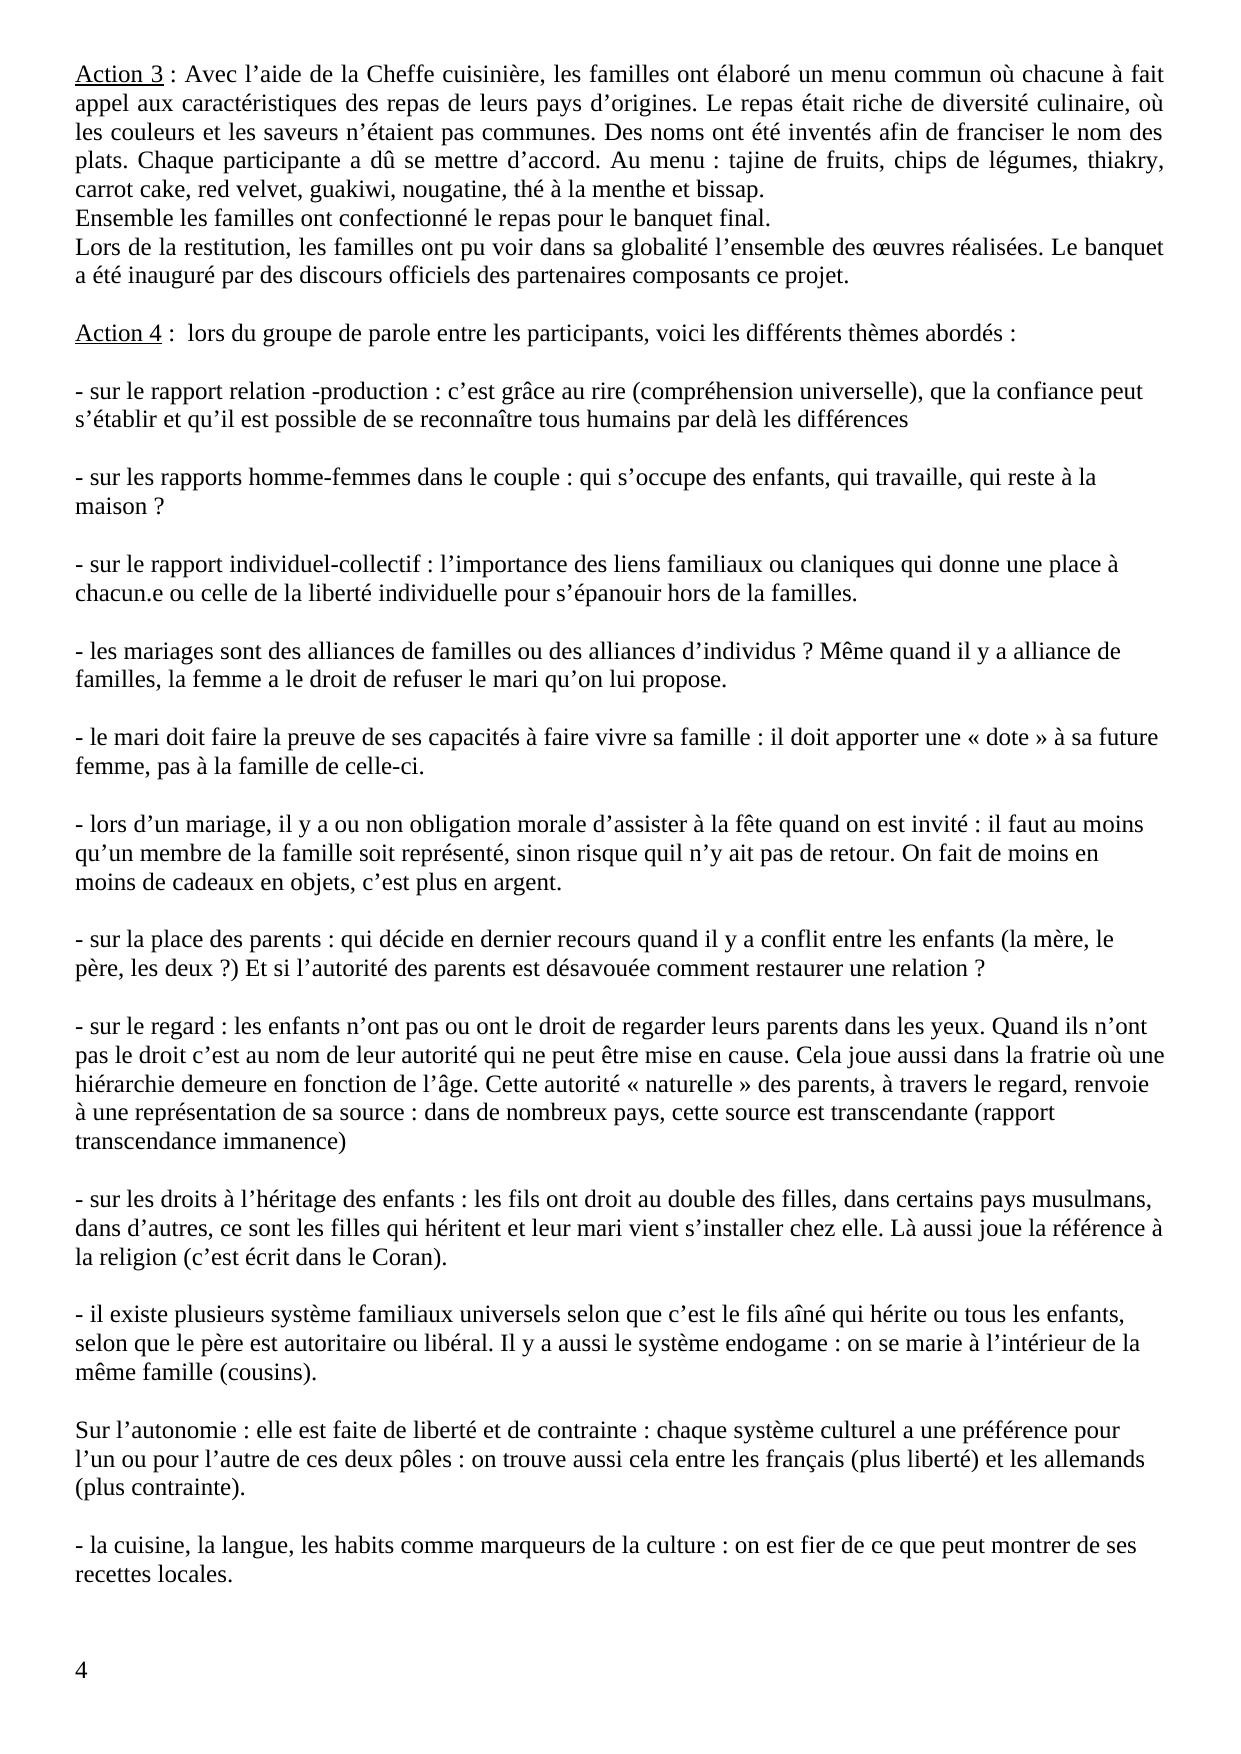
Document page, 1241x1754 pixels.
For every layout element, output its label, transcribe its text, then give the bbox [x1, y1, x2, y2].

text Sur l’autonomie : elle est faite de liberté et de contrainte : chaque système culturel a une préférence pour l’un ou pour l’autre de ces deux pôles : on trouve aussi cela entre les français (plus liberté) et les allemands (plus contrainte). [75, 1415, 1165, 1501]
text Ensemble les familles ont confectionné le repas pour le banquet final. [75, 203, 1165, 232]
text - il existe plusieurs système familiaux universels selon que c’est le fils aîné qui hérite ou tous les enfants, selon que le père est autoritaire ou libéral. Il y a aussi le système endogame : on se marie à l’intérieur de la même famille (cousins). [75, 1299, 1165, 1386]
text Action 3 : Avec l’aide de la Cheffe cuisinière, les familles ont élaboré un menu commun où chacune à fait appel aux caractéristiques des repas de leurs pays d’origines. Le repas était riche de diversité culinaire, où les couleurs et les saveurs n’étaient pas communes. Des noms ont été inventés afin de franciser le nom des plats. Chaque participante a dû se mettre d’accord. Au menu : tajine de fruits, chips de légumes, thiakry, carrot cake, red velvet, guakiwi, nougatine, thé à la menthe et bissap. [75, 59, 1165, 203]
text - le mari doit faire la preuve de ses capacités à faire vivre sa famille : il doit apporter une « dote » à sa future femme, pas à la famille de celle-ci. [75, 722, 1165, 780]
text - les mariages sont des alliances de familles ou des alliances d’individus ? Même quand il y a alliance de familles, la femme a le droit de refuser le mari qu’on lui propose. [75, 636, 1165, 693]
text - sur les rapports homme-femmes dans le couple : qui s’occupe des enfants, qui travaille, qui reste à la maison ? [75, 462, 1165, 520]
text - lors d’un mariage, il y a ou non obligation morale d’assister à la fête quand on est invité : il faut au moins qu’un membre de la famille soit représenté, sinon risque quil n’y ait pas de retour. On fait de moins en moins de cadeaux en objets, c’est plus en argent. [75, 809, 1165, 895]
text - la cuisine, la langue, les habits comme marqueurs de la culture : on est fier de ce que peut montrer de ses recettes locales. [75, 1530, 1165, 1588]
text - sur le rapport relation -production : c’est grâce au rire (compréhension universelle), que la confiance peut s’établir et qu’il est possible de se reconnaître tous humains par delà les différences [75, 376, 1165, 433]
text - sur le regard : les enfants n’ont pas ou ont le droit de regarder leurs parents dans les yeux. Quand ils n’ont pas le droit c’est au nom de leur autorité qui ne peut être mise en cause. Cela joue aussi dans la fratrie où une hiérarchie demeure en fonction de l’âge. Cette autorité « naturelle » des parents, à travers le regard, renvoie à une représentation de sa source : dans de nombreux pays, cette source est transcendante (rapport transcendance immanence) [75, 1011, 1165, 1155]
text Action 4 : lors du groupe de parole entre les participants, voici les différents thèmes abordés : [75, 318, 1165, 347]
text - sur les droits à l’héritage des enfants : les fils ont droit au double des filles, dans certains pays musulmans, dans d’autres, ce sont les filles qui héritent et leur mari vient s’installer chez elle. Là aussi joue la référence à la religion (c’est écrit dans le Coran). [75, 1184, 1165, 1270]
text - sur le rapport individuel-collectif : l’importance des liens familiaux ou claniques qui donne une place à chacun.e ou celle de la liberté individuelle pour s’épanouir hors de la familles. [75, 549, 1165, 607]
text - sur la place des parents : qui décide en dernier recours quand il y a conflit entre les enfants (la mère, le père, les deux ?) Et si l’autorité des parents est désavouée comment restaurer une relation ? [75, 924, 1165, 982]
text Lors de la restitution, les familles ont pu voir dans sa globalité l’ensemble des œuvres réalisées. Le banquet a été inauguré par des discours officiels des partenaires composants ce projet. [75, 232, 1165, 289]
